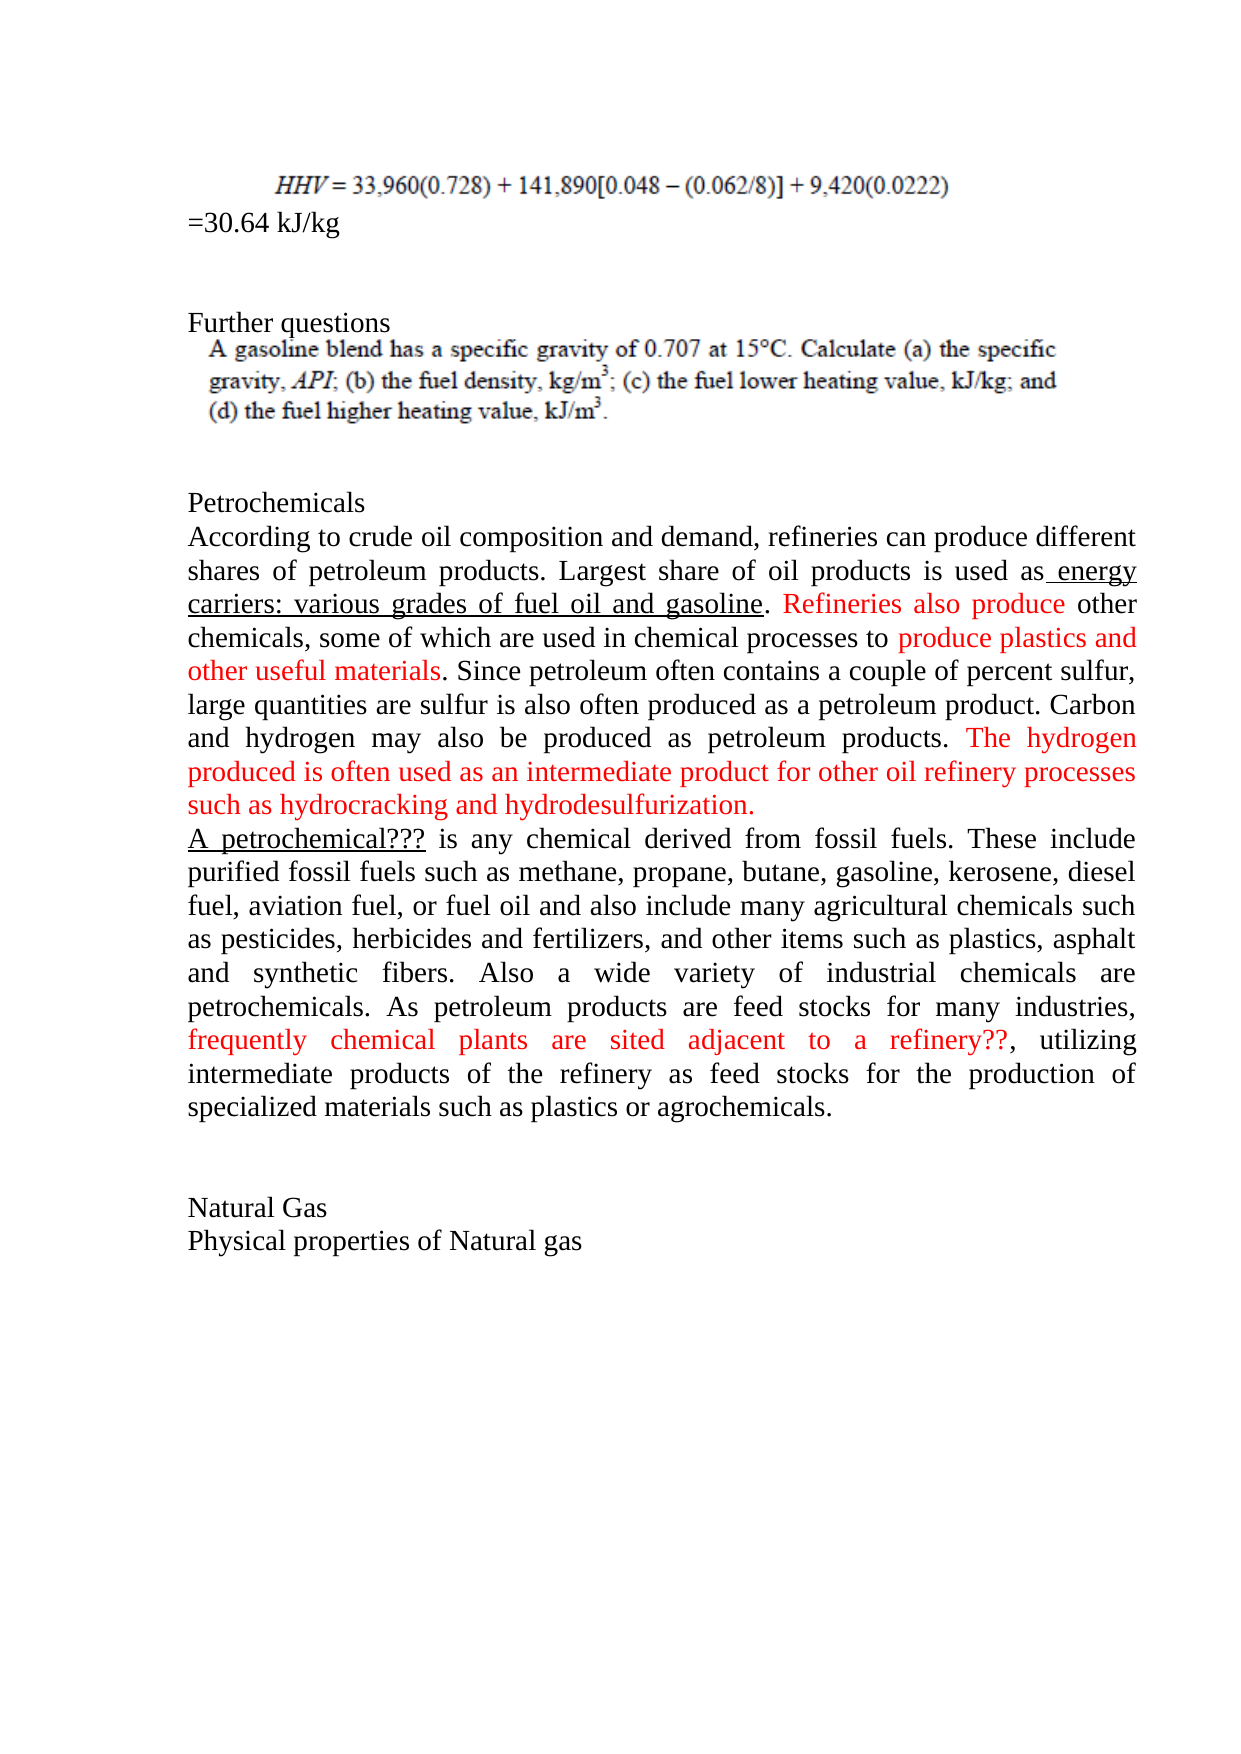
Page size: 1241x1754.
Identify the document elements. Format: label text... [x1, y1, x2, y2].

text =30.64 kJ/kg [187, 205, 1137, 238]
text Petrochemicals [187, 486, 1137, 519]
text A petrochemical??? is any chemical derived from fossil fuels. These include purified fossil fuels such as methane, propane, butane, gasoline, kerosene, diesel fuel, aviation fuel, or fuel oil and also include many agricultural chemicals such as pesticides, herbicides and fertilizers, and other items such as plastics, asphalt and synthetic fibers. Also a wide variety of industrial chemicals are petrochemicals. As petroleum products are feed stocks for many industries, frequently chemical plants are sited adjacent to a refinery??, utilizing intermediate products of the refinery as feed stocks for the production of specialized materials such as plastics or agrochemicals. [187, 821, 1137, 1123]
text Further questions [187, 305, 1137, 339]
text According to crude oil composition and demand, refineries can produce different shares of petroleum products. Largest share of oil products is used as energy carriers: various grades of fuel oil and gasoline. Refineries also produce other chemicals, some of which are used in chemical processes to produce plastics and other useful materials. Since petroleum often contains a couple of percent sulfur, large quantities are sulfur is also often produced as a petroleum product. Carbon and hydrogen may also be produced as petroleum products. The hydrogen produced is often used as an intermediate product for other oil refinery processes such as hydrocracking and hydrodesulfurization. [187, 519, 1137, 821]
text Physical properties of Natural gas [187, 1223, 1137, 1257]
text Natural Gas [187, 1190, 1137, 1223]
